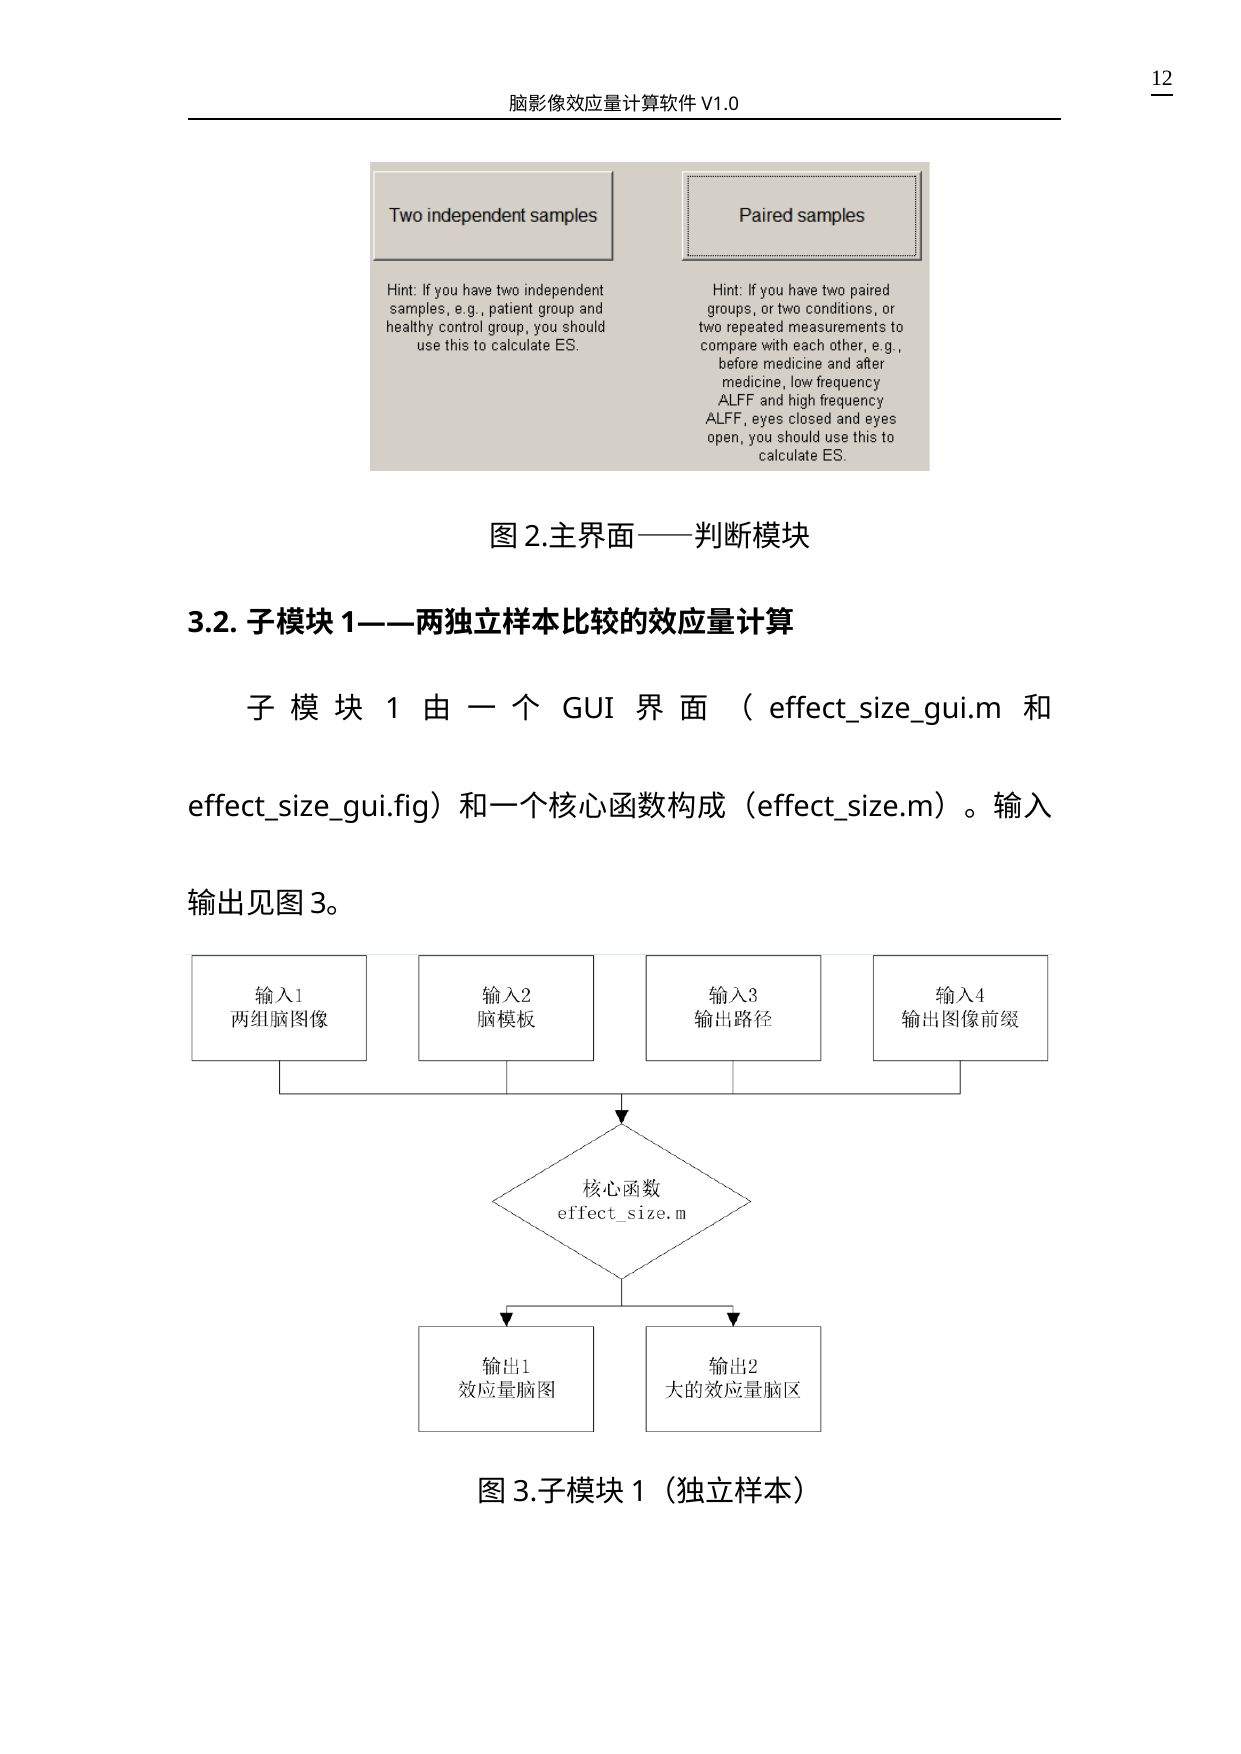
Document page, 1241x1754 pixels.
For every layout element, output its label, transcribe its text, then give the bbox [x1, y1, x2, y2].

text 图3.子模块1（独立样本） [187, 1457, 1053, 1522]
subtitle 子模块1——两独立样本比较的效应量计算 [187, 587, 1053, 652]
picture [187, 954, 1053, 1436]
text 图2.主界面——判断模块 [187, 501, 1053, 566]
picture [370, 162, 930, 471]
text 子模块1由一个GUI界面（effect_size_gui.m和effect_size_gui.fig）和一个核心函数构成（effect_size.m）。输入输出见图3。 [187, 674, 1053, 934]
